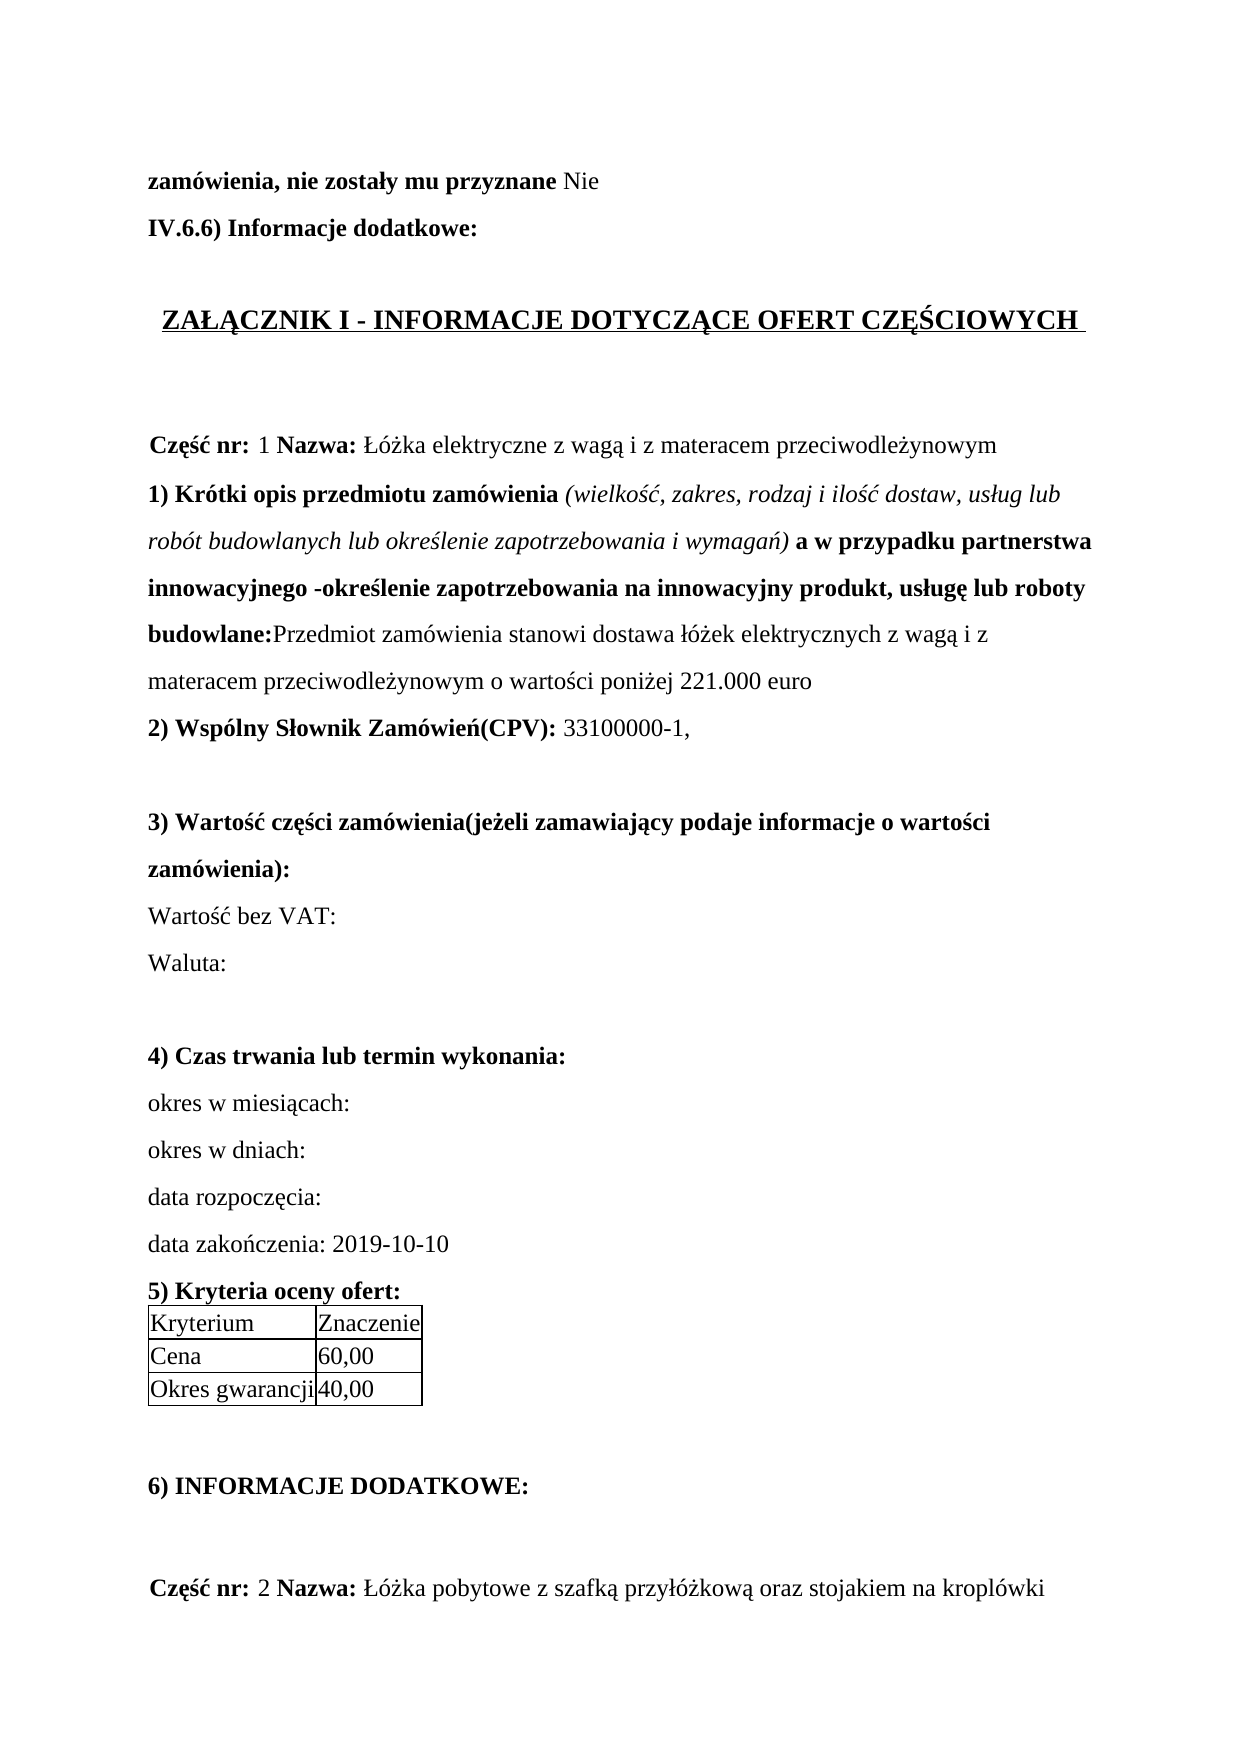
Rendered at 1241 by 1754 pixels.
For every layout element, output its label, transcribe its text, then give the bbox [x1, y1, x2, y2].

table_header Łóżka elektryczne z wagą i z materacem przeciwodleżynowym [362, 429, 1003, 461]
table_header Część nr: [148, 1572, 256, 1604]
table_header Łóżka pobytowe z szafką przyłóżkową oraz stojakiem na kroplówki [362, 1572, 1051, 1604]
table_header Część nr: [148, 429, 256, 461]
table_header 2 [256, 1572, 275, 1604]
table_cell Okres gwarancji [149, 1373, 315, 1405]
table_header Kryterium [149, 1306, 315, 1338]
table_cell 60,00 [317, 1340, 421, 1371]
table_cell 40,00 [317, 1373, 421, 1405]
table_cell Cena [149, 1340, 315, 1371]
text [148, 148, 1093, 288]
table_header Nazwa: [275, 1572, 362, 1604]
text 1) Krótki opis przedmiotu zamówienia (wielkość, zakres, rodzaj i ilość dostaw, usług lub robót budowlanych lub określenie zapotrzebowania i wymagań) a w przypadku partnerstwa innowacyjnego -określenie zapotrzebowania na innowacyjny produkt, usługę lub roboty budowlane:Przedmiot zamówienia stanowi dostawa łóżek elektrycznych z wagą i z materacem przeciwodleżynowym o wartości poniżej 221.000 euro 2) Wspólny Słownik Zamówień(CPV): 33100000-1, 3) Wartość części zamówienia(jeżeli zamawiający podaje informacje o wartości zamówienia): Wartość bez VAT: Waluta: 4) Czas trwania lub termin wykonania: okres w miesiącach: okres w dniach: data rozpoczęcia: data zakończenia: 2019-10-10 5) Kryteria oceny ofert: [148, 461, 1093, 1304]
table_header Nazwa: [275, 429, 362, 461]
table_header 1 [256, 429, 275, 461]
text 6) INFORMACJE DODATKOWE: [148, 1406, 1093, 1547]
table_header Znaczenie [317, 1306, 421, 1338]
text ZAŁĄCZNIK I - INFORMACJE DOTYCZĄCE OFERT CZĘŚCIOWYCH [148, 288, 1093, 335]
